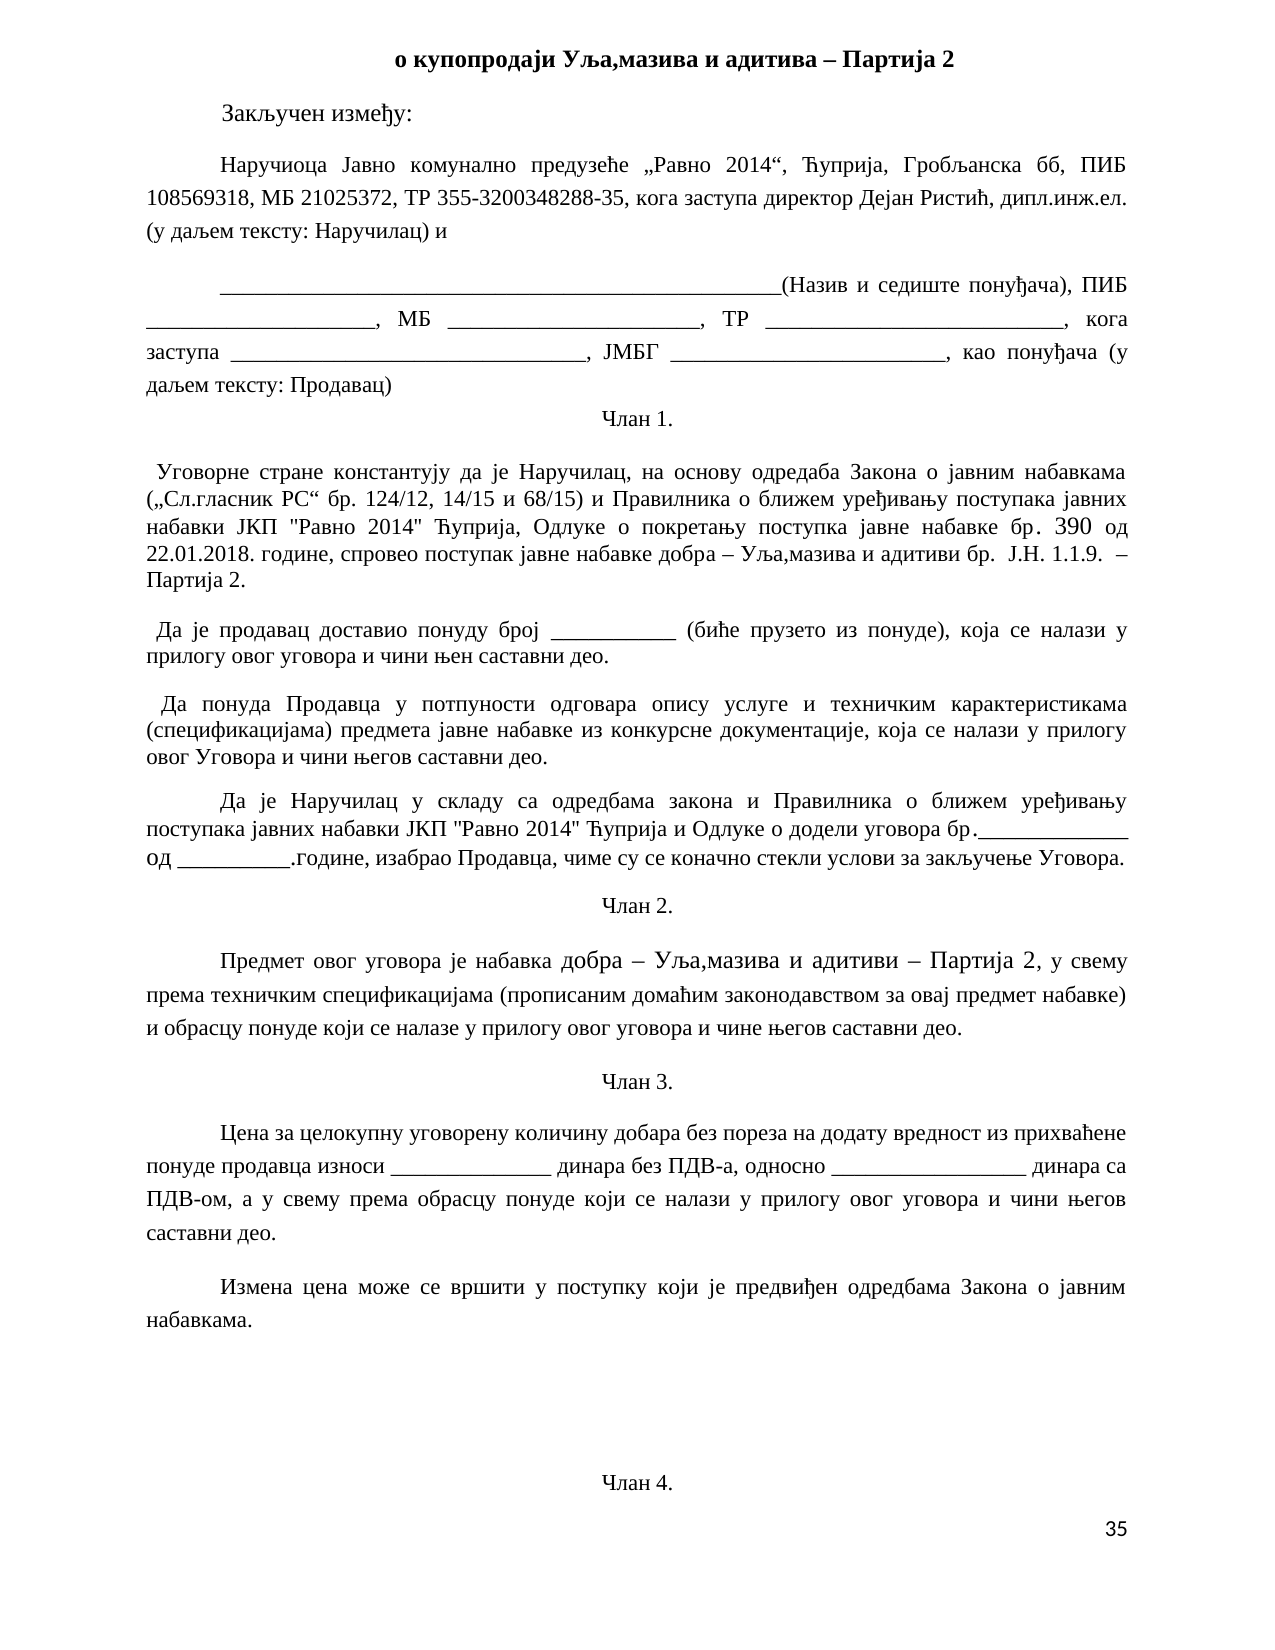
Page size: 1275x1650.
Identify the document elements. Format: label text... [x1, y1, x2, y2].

text Члан 1. [147, 405, 1127, 432]
text Закључен између: [221, 98, 1127, 126]
text Да је Наручилац у складу са одредбама закона и Правилника о ближем уређивању поступака јавних набавки ЈКП ''Равно 2014'' Ћуприја и Одлуке о додели уговора бр.____________ од _________.године, изабрао Продавца, чиме су се коначно стекли услови за закључење Уговора. [146, 787, 1128, 871]
text Наручиоца Јавно комунално предузеће „Равно 2014“, Ћуприја, Гробљанска бб, ПИБ 108569318, МБ 21025372, ТР 355-3200348288-35, кога заступа директор Дејан Ристић, дипл.инж.ел. (у даљем тексту: Наручилац) и [146, 151, 1128, 243]
text Измена цена може се вршити у поступку који је предвиђен одредбама Закона о јавним набавкама. [146, 1273, 1128, 1332]
text Уговорне стране константују да је Наручилац, на основу одредаба Закона о јавним набавкама („Сл.гласник РС“ бр. 124/12, 14/15 и 68/15) и Правилника о ближем уређивању поступака јавних набавки ЈКП ''Равно 2014'' Ћуприја, Одлуке о покретању поступка јавне набавке бр. 390 од 22.01.2018. године, спровео поступак јавне набавке добра – Уља,мазива и адитиви бр. Ј.Н. 1.1.9. – Партија 2. [146, 458, 1128, 592]
text о купопродаји Уља,мазива и адитива – Партија 2 [221, 44, 1127, 73]
text Предмет овог уговора је набавка добра – Уља,мазива и адитиви – Партија 2, у свему према техничким спецификацијама (прописаним домаћим законодавством за овај предмет набавке) и обрасцу понуде који се налазе у прилогу овог уговора и чине његов саставни део. [146, 945, 1128, 1040]
text Члан 3. [147, 1068, 1127, 1094]
text Да је продавац доставио понуду број __________ (биће прузето из понуде), која се налази у прилогу овог уговора и чини њен саставни део. [146, 614, 1128, 669]
text Члан 4. [147, 1469, 1127, 1496]
text Да понуда Продавца у потпуности одговара опису услуге и техничким карактеристикама (спецификацијама) предмета јавне набавке из конкурсне документације, која се налази у прилогу овог Уговора и чини његов саставни део. [146, 690, 1128, 769]
text Цена за целокупну уговорену количину добара без пореза на додату вредност из прихваћене понуде продавца износи ______________ динара без ПДВ-а, односно _________________ динара са ПДВ-ом, а у свему према обрасцу понуде који се налази у прилогу овог уговора и чини његов саставни део. [146, 1119, 1128, 1245]
text _________________________________________________(Назив и седиште понуђача), ПИБ ____________________, МБ ______________________, ТР __________________________, кога заступа _______________________________, ЈМБГ ________________________, као понуђача (у даљем тексту: Продавац) [146, 271, 1128, 397]
text Члан 2. [147, 892, 1127, 918]
